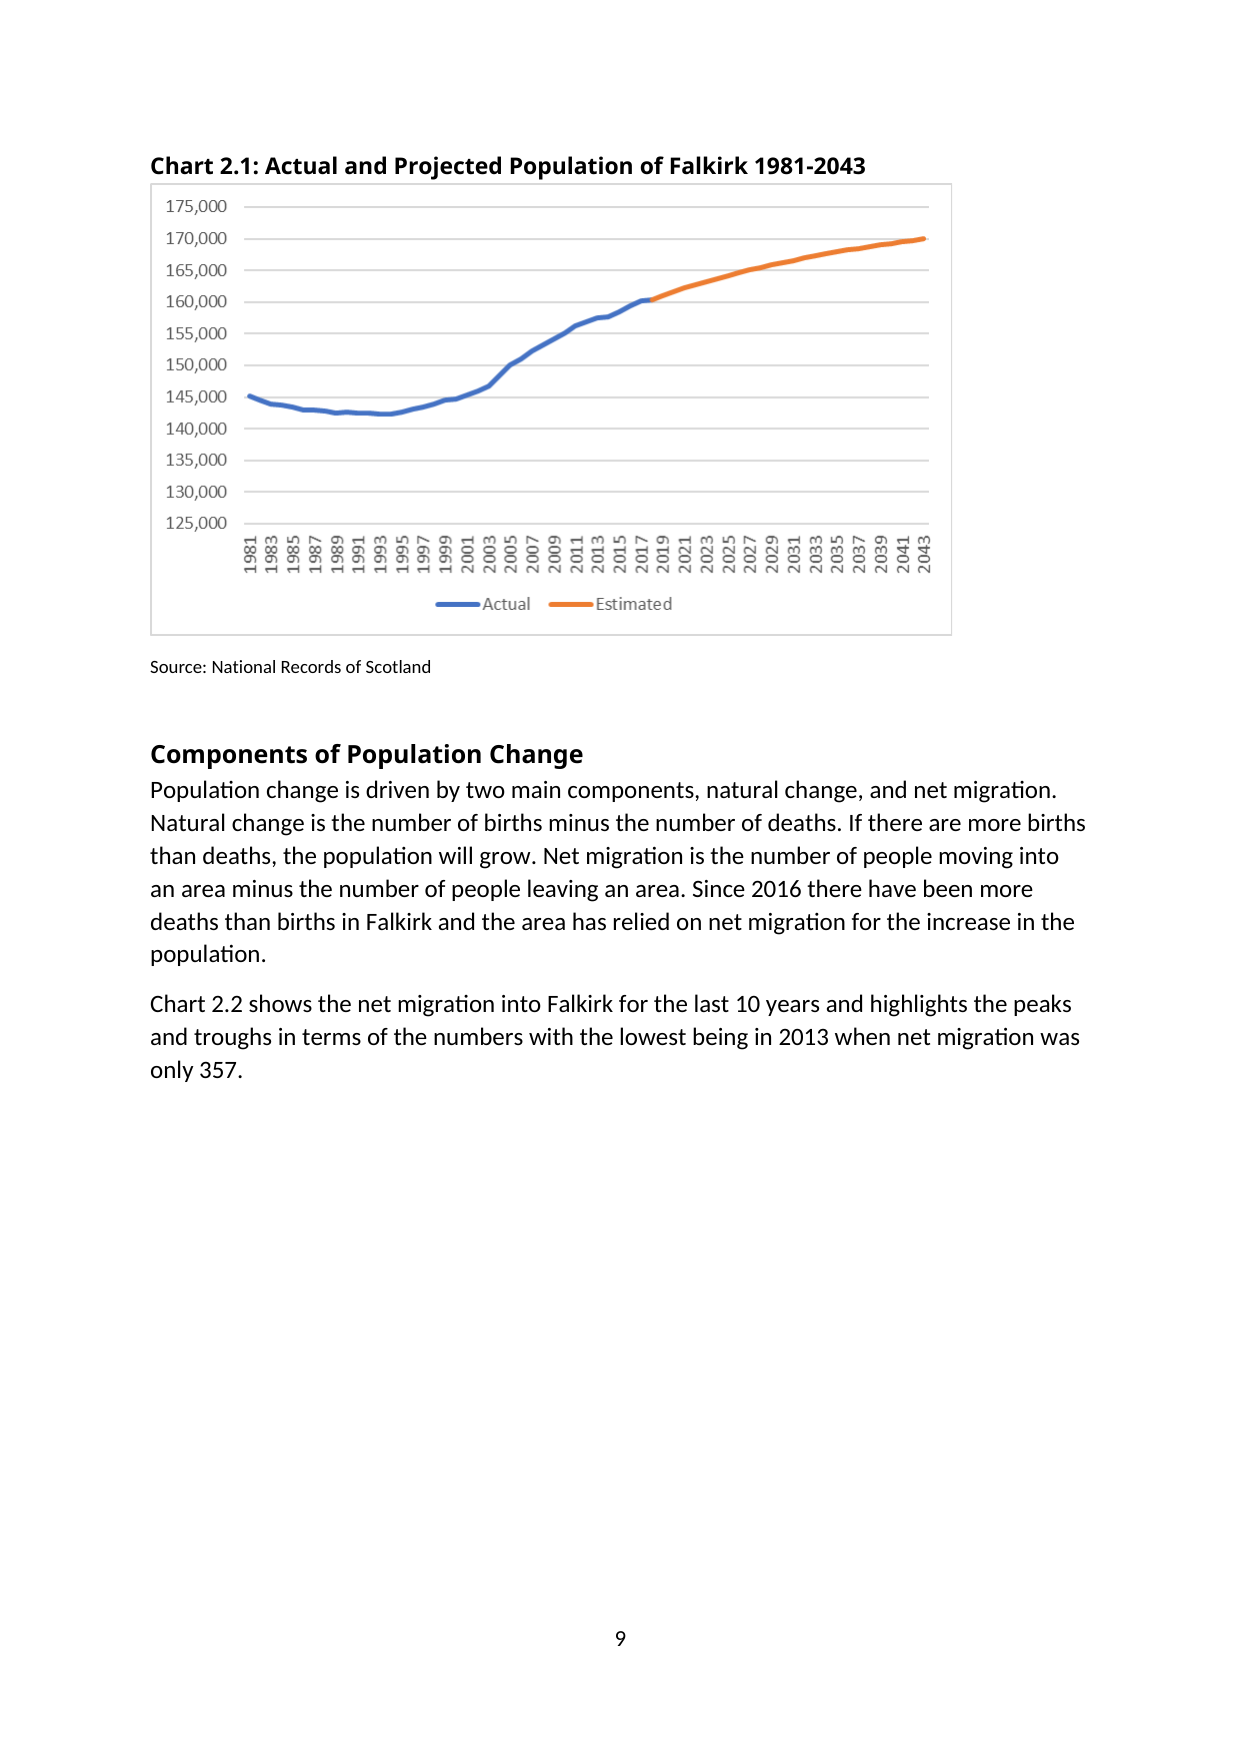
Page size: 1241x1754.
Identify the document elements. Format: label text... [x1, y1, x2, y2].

text Chart 2.2 shows the net migration into Falkirk for the last 10 years and highlights the peaks and troughs in terms of the numbers with the lowest being in 2013 when net migration was only 357. [150, 988, 1090, 1084]
subtitle Chart 2.1: Actual and Projected Population of Falkirk 1981-2043 [150, 150, 1090, 181]
picture [150, 183, 953, 636]
subtitle Components of Population Change [150, 737, 1090, 771]
text Population change is driven by two main components, natural change, and net migration. Natural change is the number of births minus the number of deaths. If there are more births than deaths, the population will grow. Net migration is the number of people moving into an area minus the number of people leaving an area. Since 2016 there have been more deaths than births in Falkirk and the area has relied on net migration for the increase in the population. [150, 774, 1090, 969]
text Source: National Records of Scotland [150, 655, 1090, 678]
